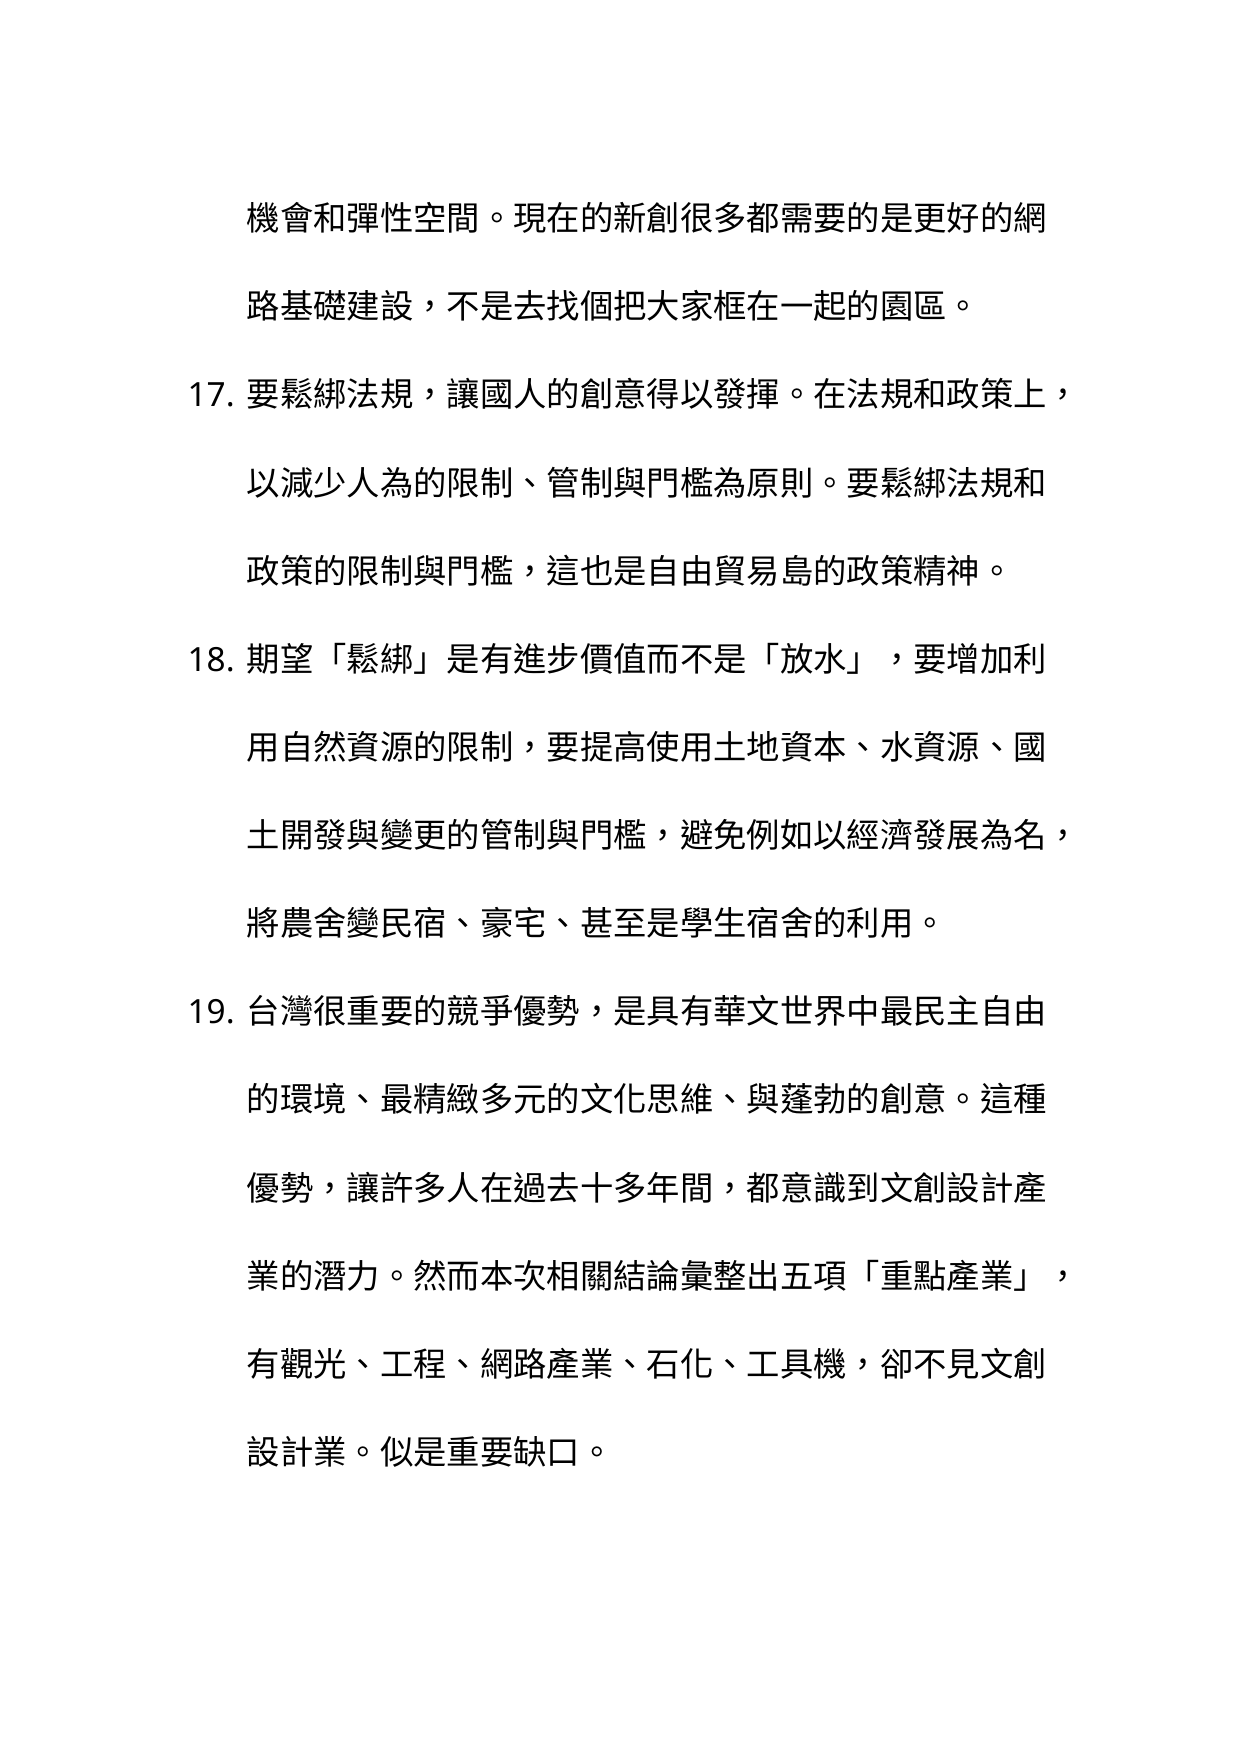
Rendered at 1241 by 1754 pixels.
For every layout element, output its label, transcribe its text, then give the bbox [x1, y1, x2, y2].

list 期望「鬆綁」是有進步價值而不是「放水」，要增加利用自然資源的限制，要提高使用土地資本、水資源、國土開發與變更的管制與門檻，避免例如以經濟發展為名，將農舍變民宿、豪宅、甚至是學生宿舍的利用。 [187, 613, 1053, 965]
list 要鬆綁法規，讓國人的創意得以發揮。在法規和政策上，以減少人為的限制、管制與門檻為原則。要鬆綁法規和政策的限制與門檻，這也是自由貿易島的政策精神。 [187, 348, 1053, 613]
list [187, 172, 1053, 348]
list 台灣很重要的競爭優勢，是具有華文世界中最民主自由的環境、最精緻多元的文化思維、與蓬勃的創意。這種優勢，讓許多人在過去十多年間，都意識到文創設計產業的潛力。然而本次相關結論彙整出五項「重點產業」，有觀光、工程、網路產業、石化、工具機，卻不見文創設計業。似是重要缺口。 [187, 965, 1053, 1494]
